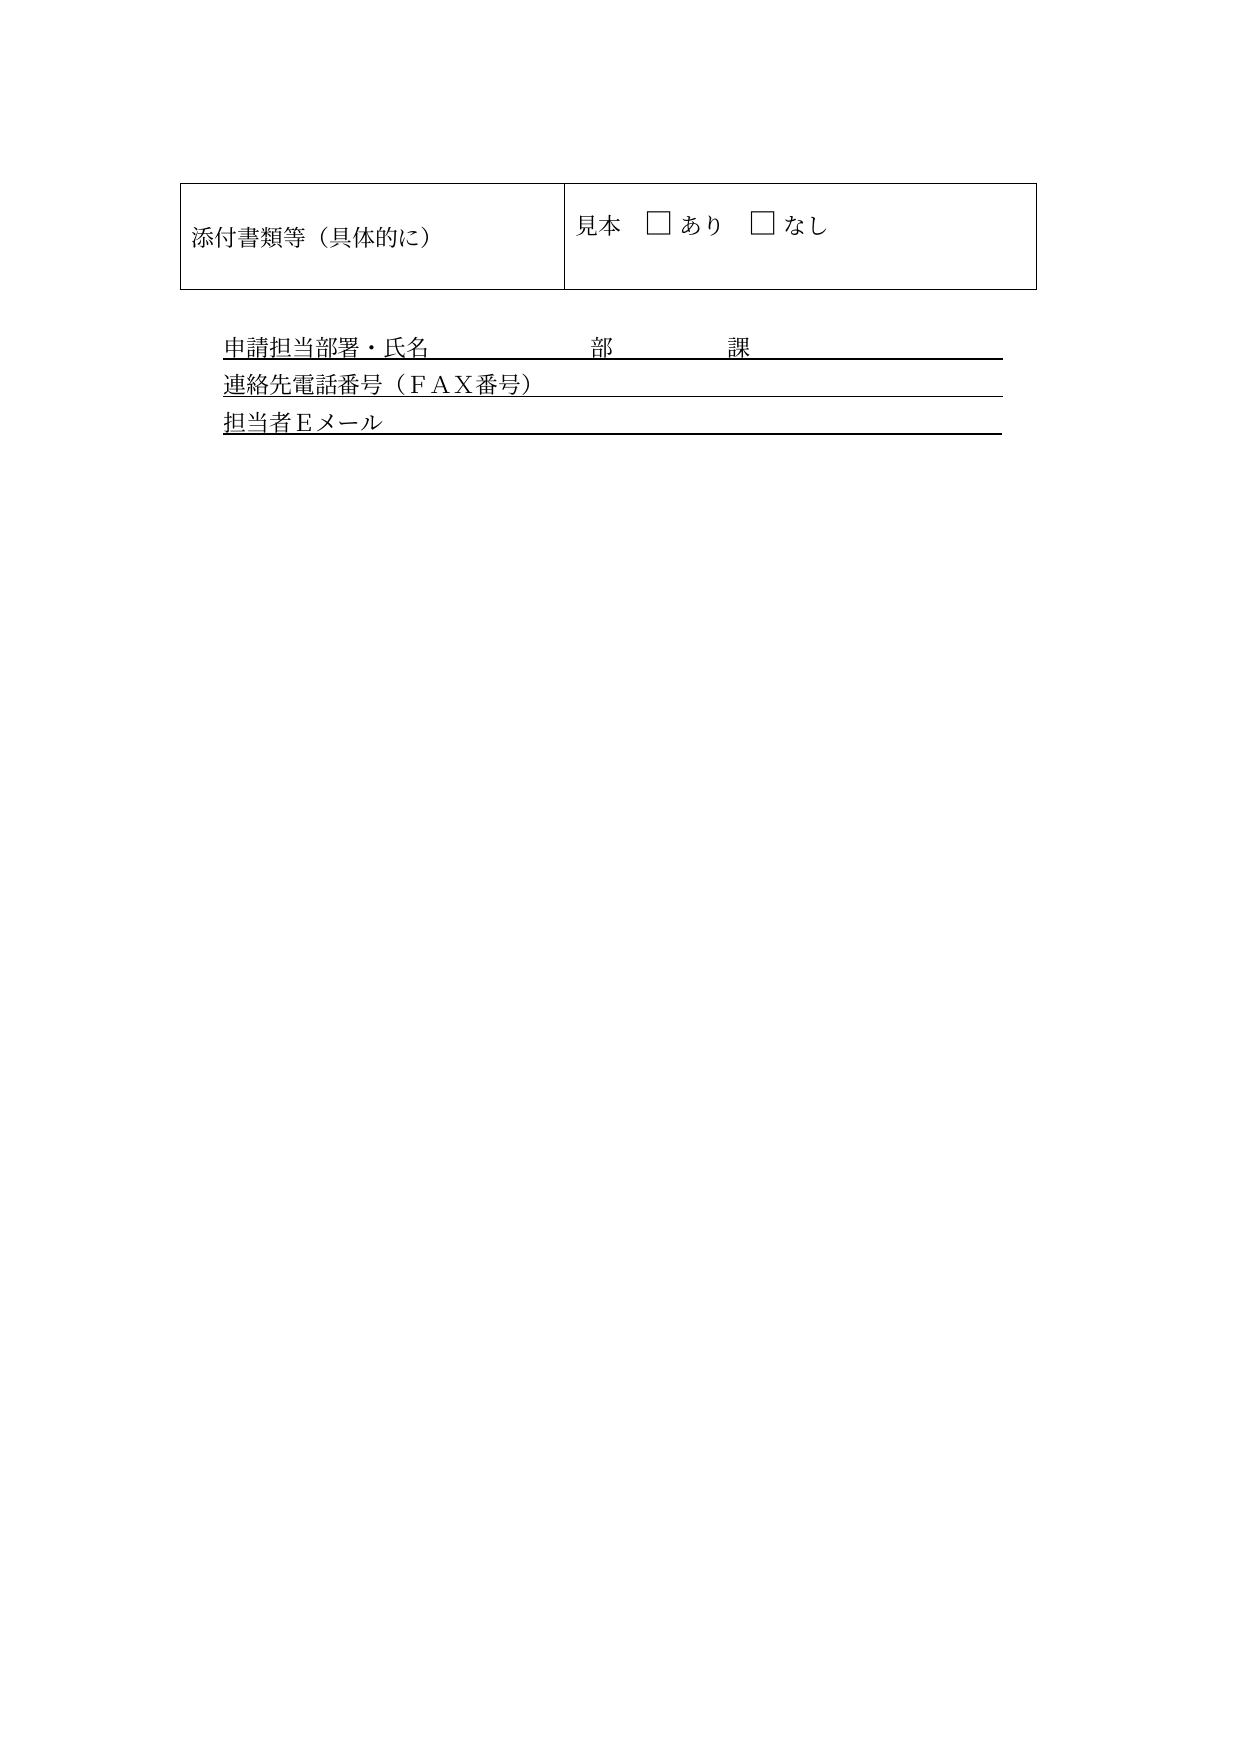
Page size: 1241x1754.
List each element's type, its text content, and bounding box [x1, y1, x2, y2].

text 担当者Ｅメール [177, 403, 1063, 440]
text 連絡先電話番号（ＦＡＸ番号） [177, 365, 1063, 403]
table_cell 見本 □ あり □ なし [565, 184, 1036, 289]
text 申請担当部署・氏名 部 課 [177, 328, 1063, 365]
table_cell 添付書類等（具体的に） [181, 184, 564, 289]
